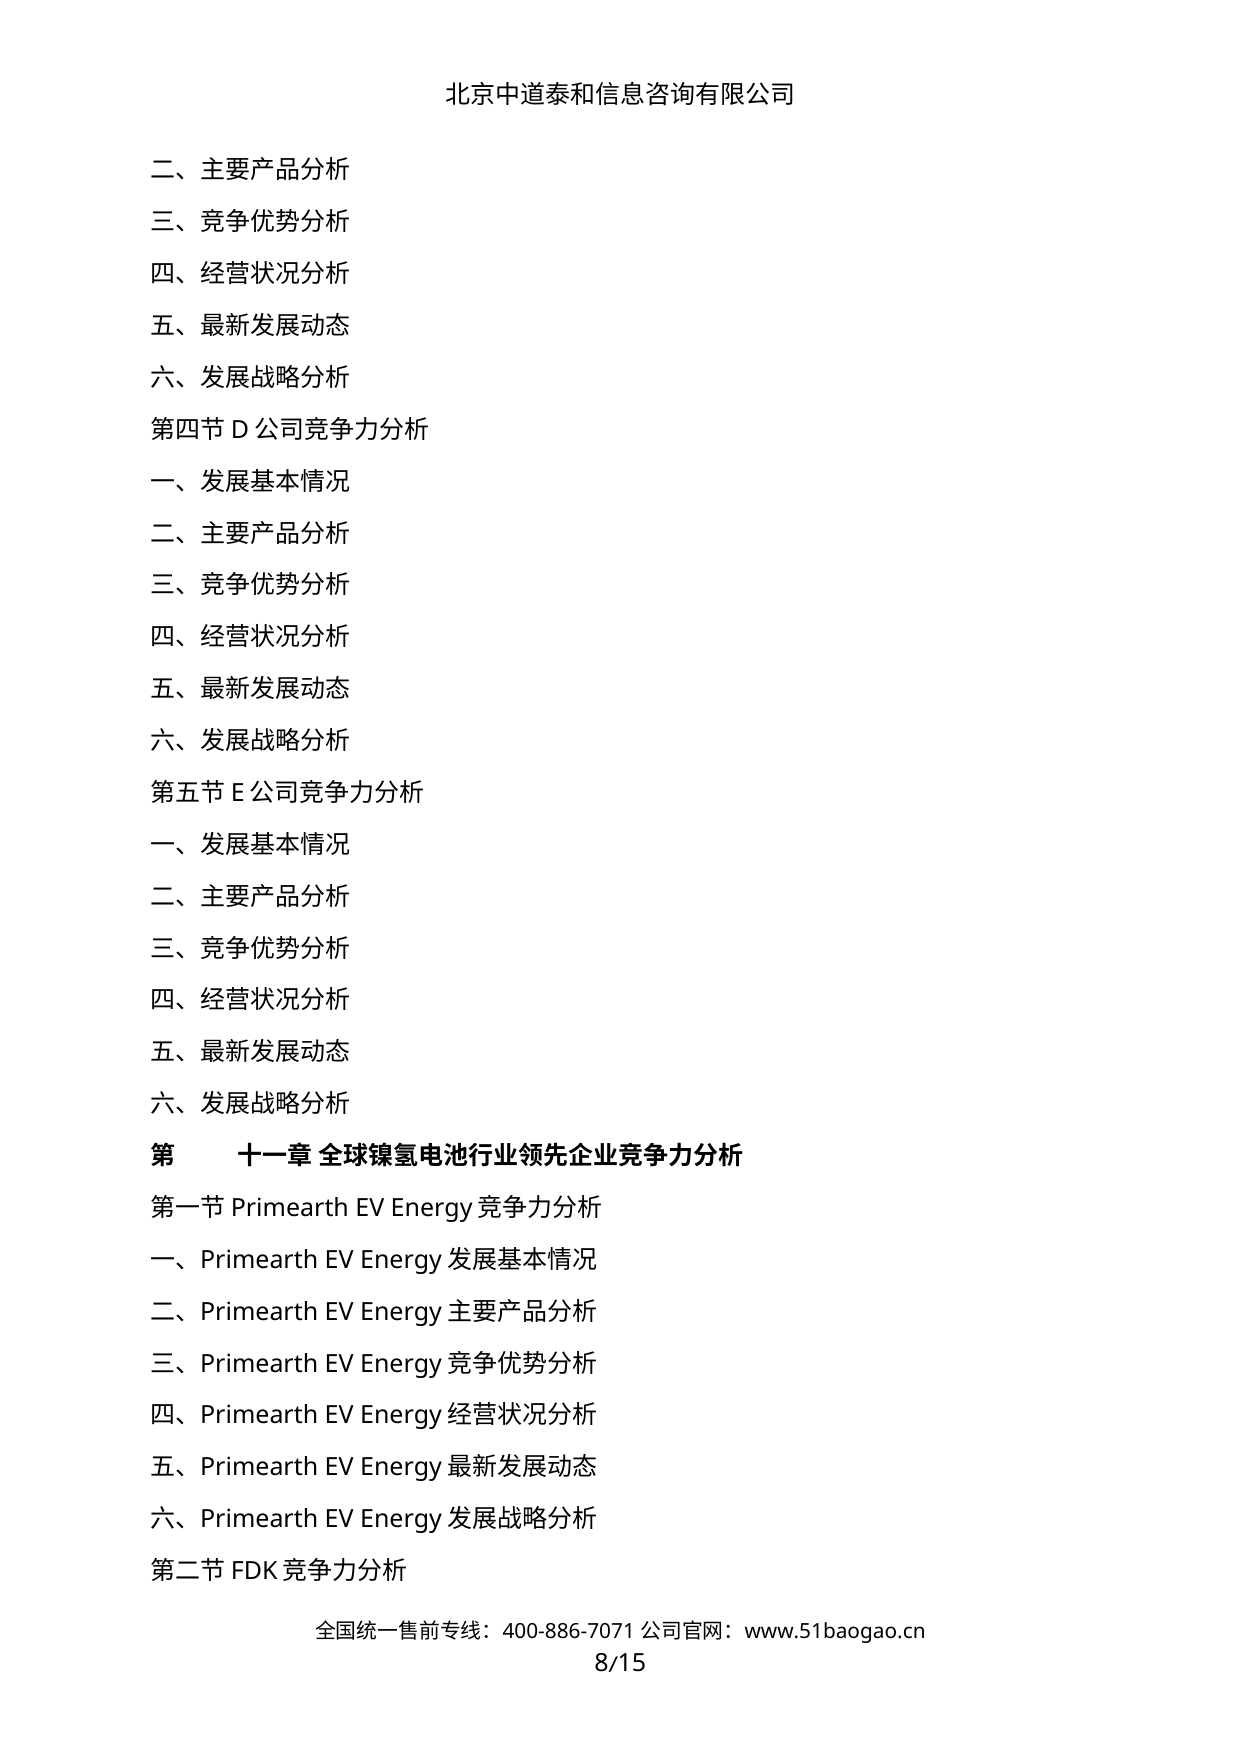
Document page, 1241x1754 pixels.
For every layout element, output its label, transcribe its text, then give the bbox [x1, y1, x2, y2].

text 六、发展战略分析 [150, 357, 1090, 394]
text 五、Primearth EV Energy最新发展动态 [150, 1447, 1090, 1483]
text 六、Primearth EV Energy发展战略分析 [150, 1499, 1090, 1535]
text 五、最新发展动态 [150, 1032, 1090, 1068]
text 六、发展战略分析 [150, 1084, 1090, 1120]
text 二、主要产品分析 [150, 876, 1090, 912]
text 一、发展基本情况 [150, 461, 1090, 497]
text 五、最新发展动态 [150, 669, 1090, 705]
text 第五节 E公司竞争力分析 [150, 772, 1090, 809]
text 第四节 D公司竞争力分析 [150, 409, 1090, 446]
text 二、主要产品分析 [150, 150, 1090, 186]
text 六、发展战略分析 [150, 721, 1090, 757]
text 四、经营状况分析 [150, 254, 1090, 290]
text 四、经营状况分析 [150, 980, 1090, 1016]
text 三、竞争优势分析 [150, 565, 1090, 601]
text 一、Primearth EV Energy发展基本情况 [150, 1239, 1090, 1276]
text 二、主要产品分析 [150, 513, 1090, 549]
text 五、最新发展动态 [150, 306, 1090, 342]
text 四、经营状况分析 [150, 617, 1090, 653]
text 第二节 FDK竞争力分析 [150, 1551, 1090, 1587]
text 三、竞争优势分析 [150, 928, 1090, 964]
text 第一节 Primearth EV Energy竞争力分析 [150, 1187, 1090, 1224]
text 三、竞争优势分析 [150, 202, 1090, 238]
text 四、Primearth EV Energy经营状况分析 [150, 1395, 1090, 1431]
text 三、Primearth EV Energy竞争优势分析 [150, 1343, 1090, 1379]
text 第 十一章 全球镍氢电池行业领先企业竞争力分析 [150, 1136, 1090, 1172]
text 二、Primearth EV Energy主要产品分析 [150, 1291, 1090, 1327]
text 一、发展基本情况 [150, 824, 1090, 861]
